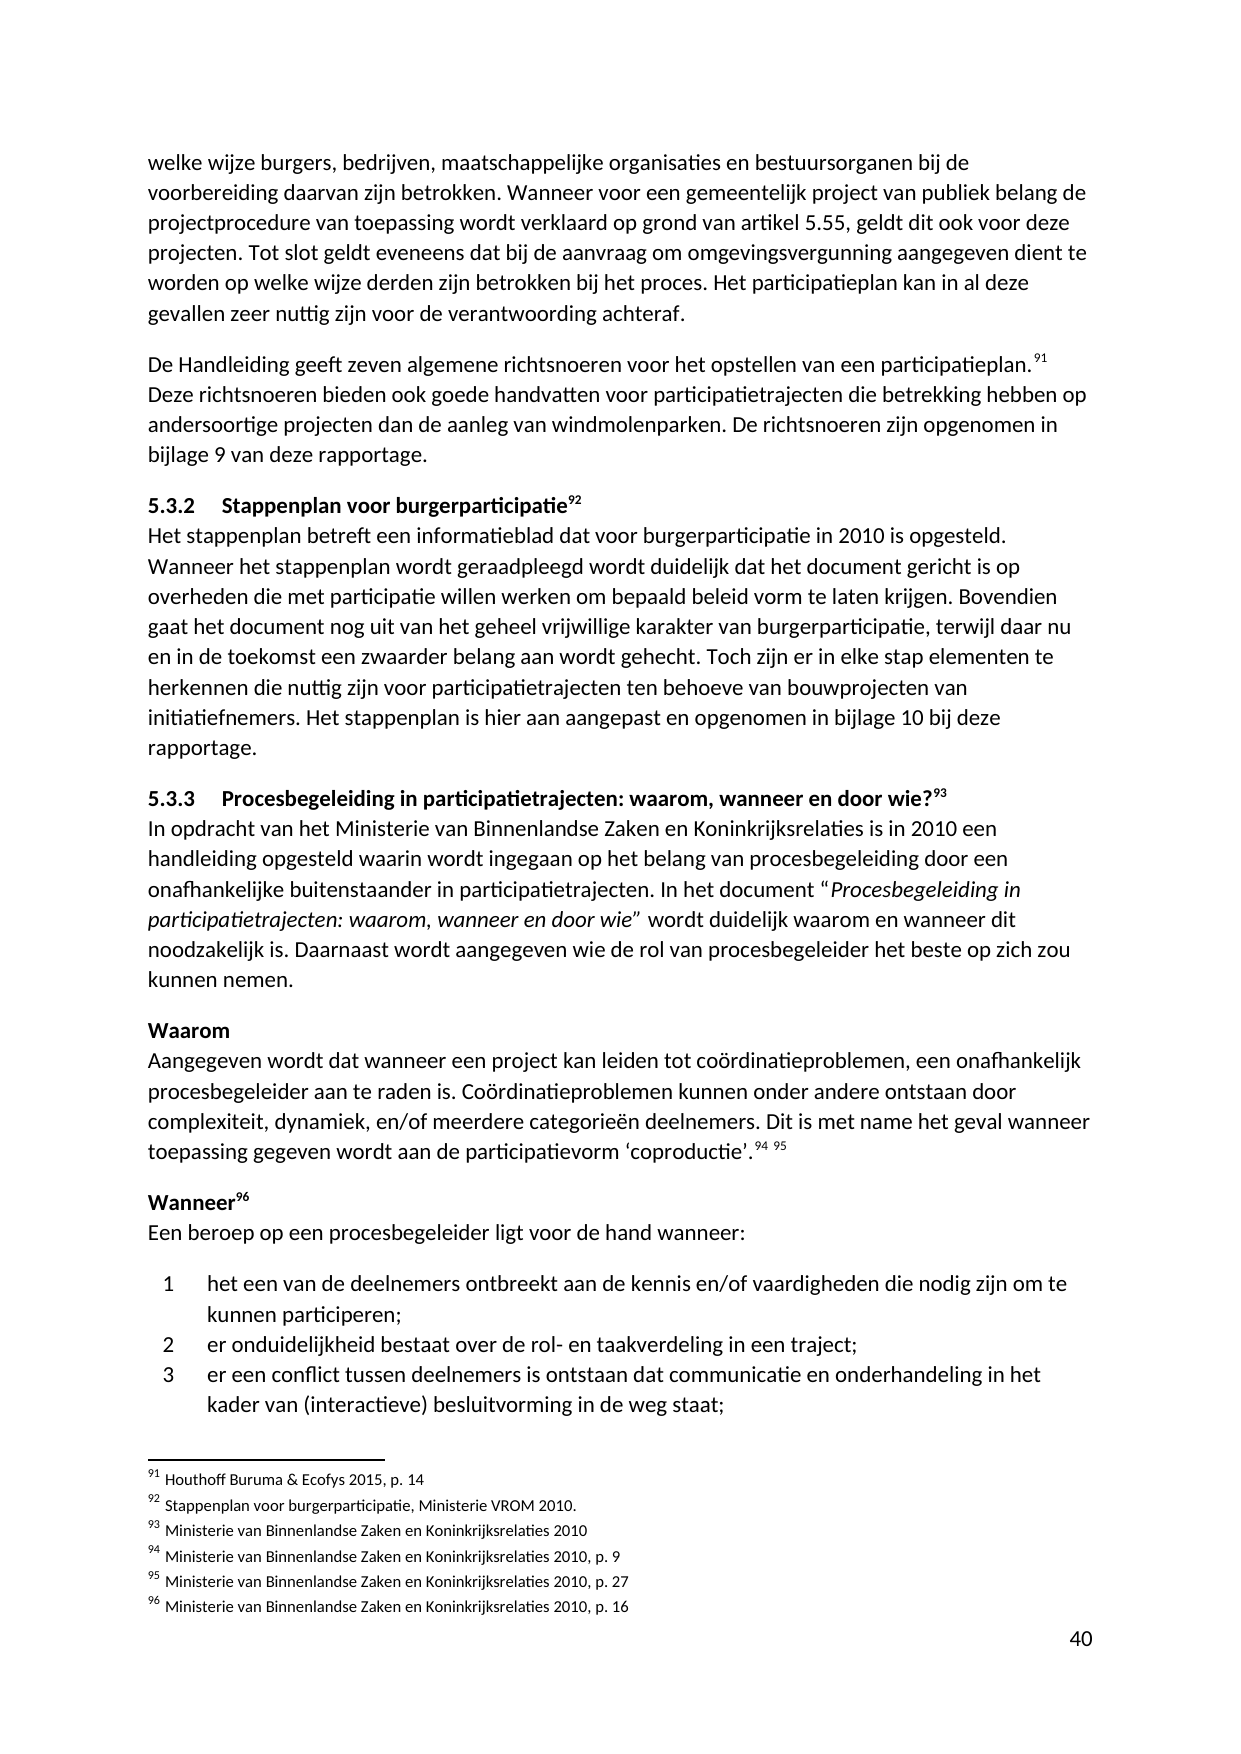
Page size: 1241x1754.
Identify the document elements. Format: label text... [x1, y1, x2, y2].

text Waarom Aangegeven wordt dat wanneer een project kan leiden tot coördinatieproblemen, een onafhankelijk procesbegeleider aan te raden is. Coördinatieproblemen kunnen onder andere ontstaan door complexiteit, dynamiek, en/of meerdere categorieën deelnemers. Dit is met name het geval wanneer toepassing gegeven wordt aan de participatievorm ‘coproductie’. [148, 1016, 1092, 1165]
text Wanneer Een beroep op een procesbegeleider ligt voor de hand wanneer: [148, 1188, 1092, 1247]
list Stappenplan voor burgerparticipatie [148, 491, 1092, 519]
list het een van de deelnemers ontbreekt aan de kennis en/of vaardigheden die nodig zijn om te kunnen participeren; [162, 1269, 1092, 1328]
list er een conflict tussen deelnemers is ontstaan dat communicatie en onderhandeling in het kader van (interactieve) besluitvorming in de weg staat; [162, 1360, 1092, 1418]
text Het stappenplan betreft een informatieblad dat voor burgerparticipatie in 2010 is opgesteld. Wanneer het stappenplan wordt geraadpleegd wordt duidelijk dat het document gericht is op overheden die met participatie willen werken om bepaald beleid vorm te laten krijgen. Bovendien gaat het document nog uit van het geheel vrijwillige karakter van burgerparticipatie, terwijl daar nu en in de toekomst een zwaarder belang aan wordt gehecht. Toch zijn er in elke stap elementen te herkennen die nuttig zijn voor participatietrajecten ten behoeve van bouwprojecten van initiatiefnemers. Het stappenplan is hier aan aangepast en opgenomen in bijlage 10 bij deze rapportage. [148, 522, 1092, 761]
list Procesbegeleiding in participatietrajecten: waarom, wanneer en door wie? [148, 784, 1092, 812]
text In opdracht van het Ministerie van Binnenlandse Zaken en Koninkrijksrelaties is in 2010 een handleiding opgesteld waarin wordt ingegaan op het belang van procesbegeleiding door een onafhankelijke buitenstaander in participatietrajecten. In het document “Procesbegeleiding in participatietrajecten: waarom, wanneer en door wie” wordt duidelijk waarom en wanneer dit noodzakelijk is. Daarnaast wordt aangegeven wie de rol van procesbegeleider het beste op zich zou kunnen nemen. [148, 814, 1092, 993]
text De Handleiding geeft zeven algemene richtsnoeren voor het opstellen van een participatieplan. Deze richtsnoeren bieden ook goede handvatten voor participatietrajecten die betrekking hebben op andersoortige projecten dan de aanleg van windmolenparken. De richtsnoeren zijn opgenomen in bijlage 9 van deze rapportage. [148, 350, 1092, 468]
list er onduidelijkheid bestaat over de rol- en taakverdeling in een traject; [162, 1330, 1092, 1358]
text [148, 148, 1092, 327]
